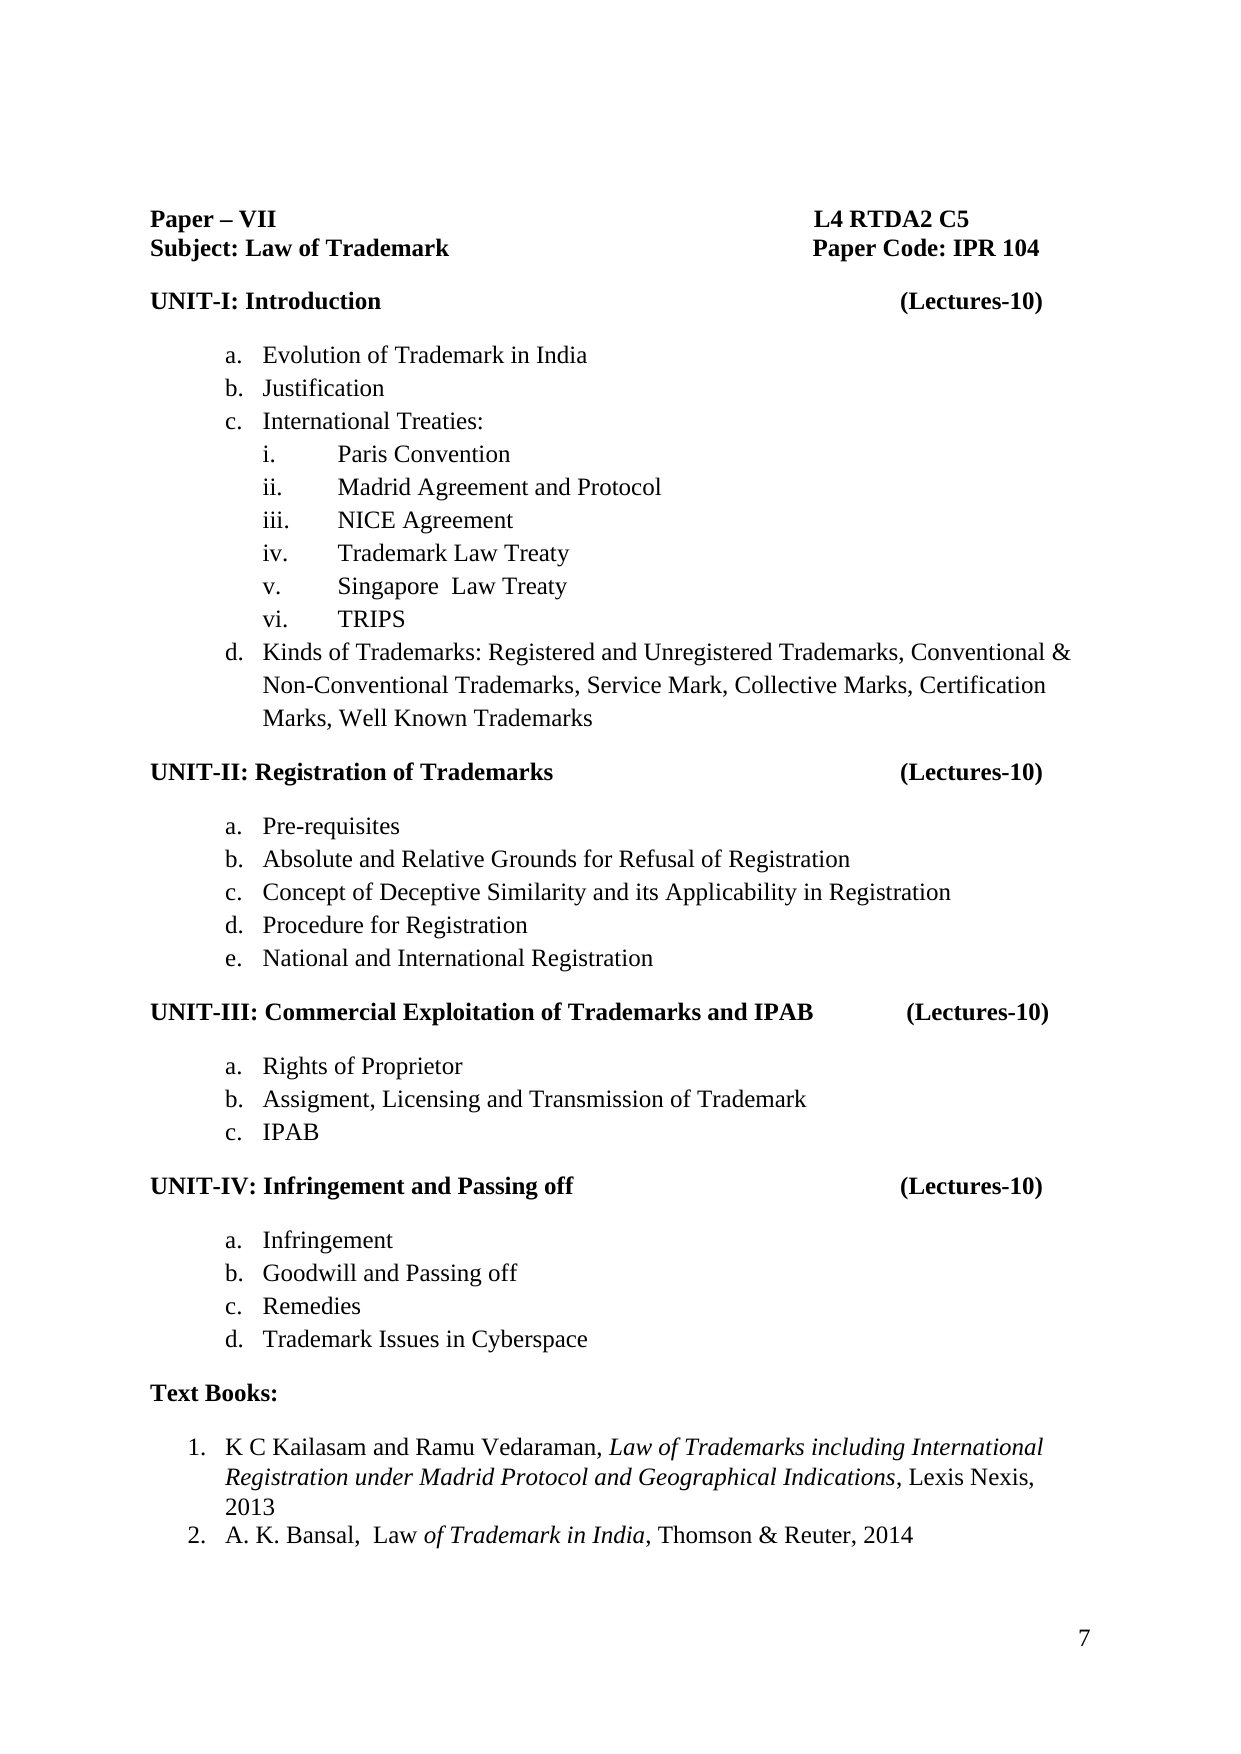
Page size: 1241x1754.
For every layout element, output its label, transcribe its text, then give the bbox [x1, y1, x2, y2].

list Trademark Issues in Cyberspace [225, 1324, 1090, 1353]
list Kinds of Trademarks: Registered and Unregistered Trademarks, Conventional & Non-Conventional Trademarks, Service Mark, Collective Marks, Certification Marks, Well Known Trademarks [225, 637, 1090, 732]
list Trademark Law Treaty [262, 538, 1090, 567]
list Goodwill and Passing off [225, 1258, 1090, 1287]
list IPAB [225, 1117, 1090, 1146]
list Rights of Proprietor [225, 1051, 1090, 1080]
list Paris Convention [262, 439, 1090, 468]
list NICE Agreement [262, 505, 1090, 534]
text UNIT-III: Commercial Exploitation of Trademarks and IPAB (Lectures-10) [150, 997, 1090, 1026]
list Concept of Deceptive Similarity and its Applicability in Registration [225, 877, 1090, 906]
list Assigment, Licensing and Transmission of Trademark [225, 1084, 1090, 1113]
list TRIPS [262, 604, 1090, 633]
list K C Kailasam and Ramu Vedaraman, Law of Trademarks including International Registration under Madrid Protocol and Geographical Indications, Lexis Nexis, 2013 [187, 1432, 1090, 1521]
list A. K. Bansal, Law of Trademark in India, Thomson & Reuter, 2014 [187, 1521, 1090, 1549]
list Remedies [225, 1291, 1090, 1319]
list Evolution of Trademark in India [225, 340, 1090, 369]
list Singapore Law Treaty [262, 571, 1090, 600]
list Absolute and Relative Grounds for Refusal of Registration [225, 844, 1090, 873]
text Subject: Law of Trademark Paper Code: IPR 104 [150, 233, 1090, 261]
list National and International Registration [225, 943, 1090, 972]
text Text Books: [150, 1378, 1090, 1406]
list International Treaties: [225, 406, 1090, 435]
text UNIT-II: Registration of Trademarks (Lectures-10) [150, 757, 1090, 786]
list Madrid Agreement and Protocol [262, 472, 1090, 501]
list Procedure for Registration [225, 910, 1090, 939]
text UNIT-IV: Infringement and Passing off (Lectures-10) [150, 1171, 1090, 1200]
list Justification [225, 373, 1090, 402]
text UNIT-I: Introduction (Lectures-10) [150, 286, 1090, 315]
text Paper – VII L4 RTDA2 C5 [150, 204, 1090, 233]
list Pre-requisites [225, 811, 1090, 840]
list Infringement [225, 1225, 1090, 1253]
